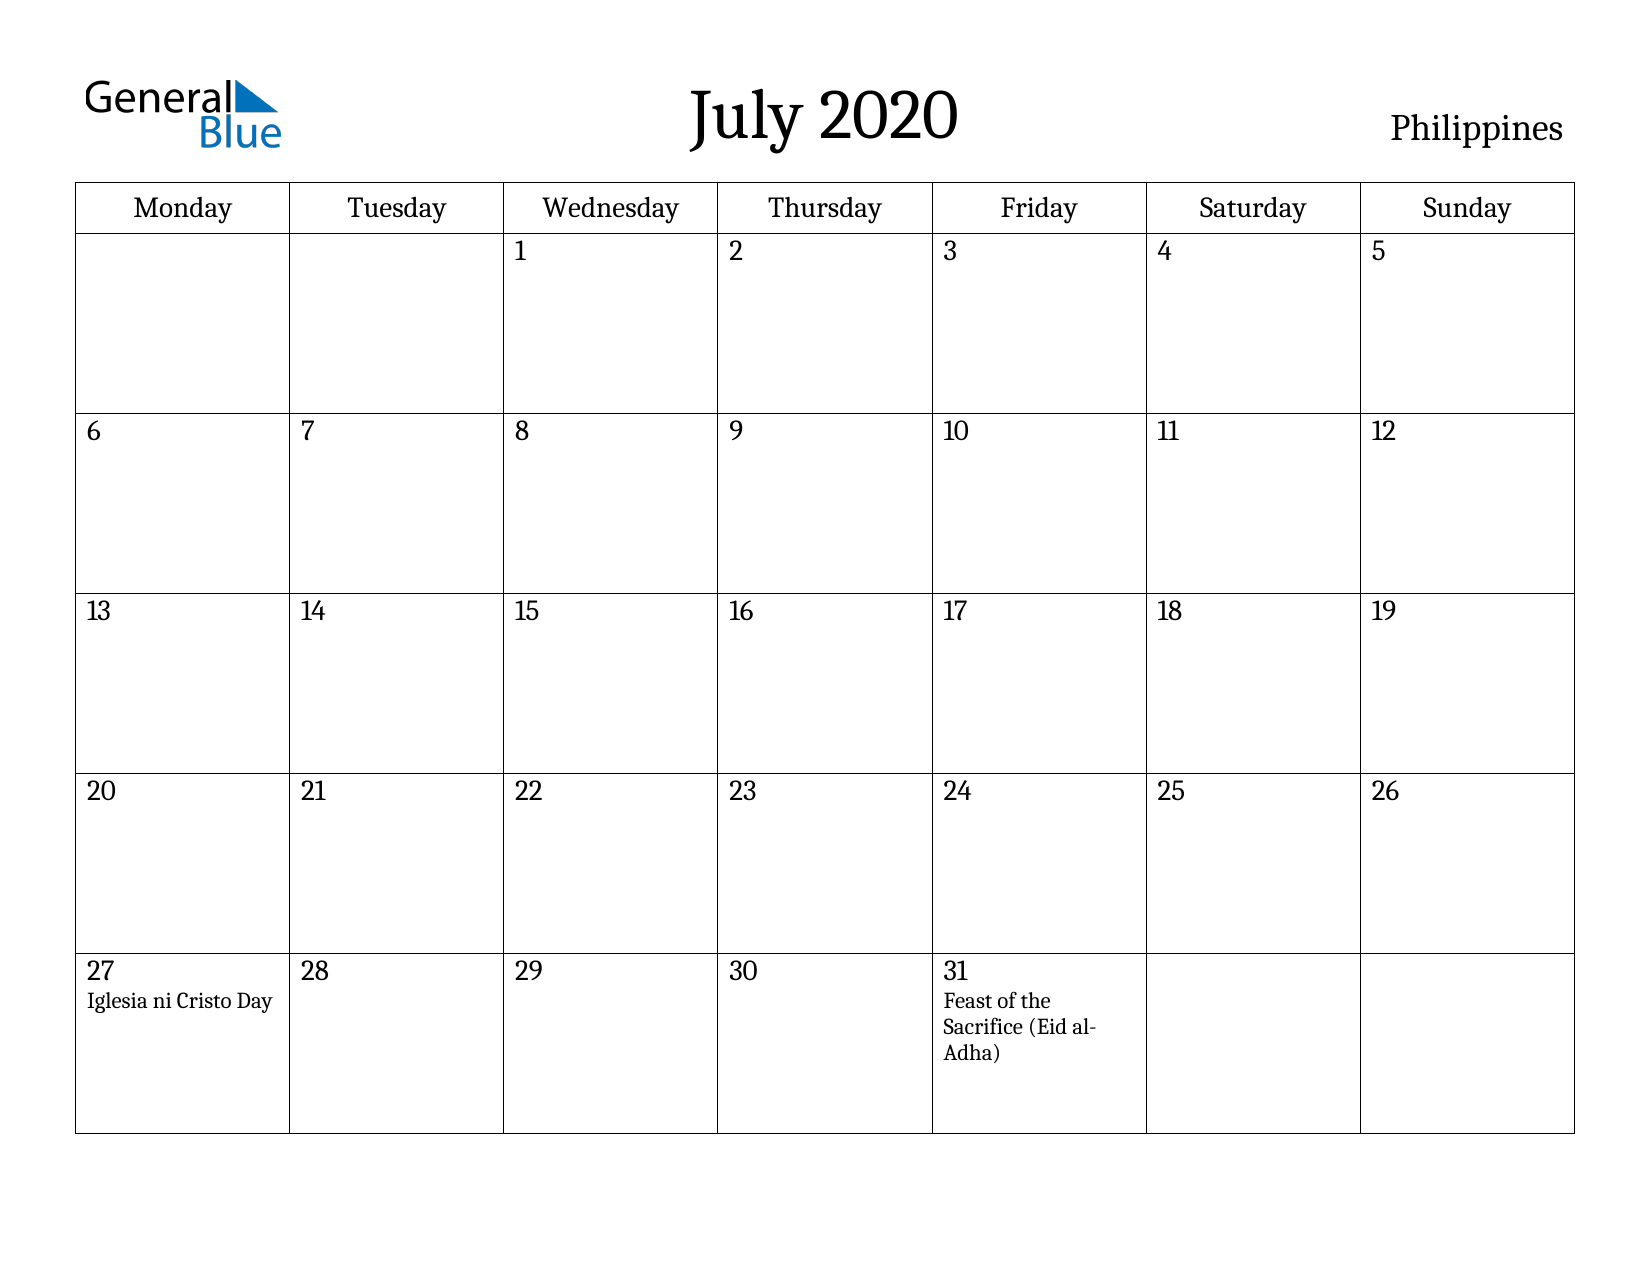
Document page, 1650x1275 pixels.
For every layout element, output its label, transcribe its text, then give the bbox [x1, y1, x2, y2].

table_cell [1147, 988, 1360, 1133]
table_cell 25 [1147, 774, 1360, 807]
table_cell Thursday [718, 183, 932, 233]
table_cell Feast of the Sacrifice (Eid al-Adha) [933, 988, 1146, 1133]
table_cell [76, 267, 289, 413]
table_cell [504, 988, 717, 1133]
table_cell [718, 267, 932, 413]
table_cell [290, 627, 503, 773]
table_cell [290, 448, 503, 593]
table_cell Wednesday [504, 183, 717, 233]
table_cell 31 [933, 954, 1146, 987]
table_cell [933, 627, 1146, 773]
table_cell [1361, 988, 1574, 1133]
table_cell 26 [1361, 774, 1574, 807]
table_cell [290, 808, 503, 953]
table_cell [1361, 954, 1574, 987]
table_cell [1147, 954, 1360, 987]
table_cell [933, 448, 1146, 593]
table_cell 5 [1361, 234, 1574, 267]
table_cell [1361, 267, 1574, 413]
table_cell [290, 234, 503, 267]
table_cell 14 [290, 594, 503, 627]
table_cell [76, 808, 289, 953]
table_cell 9 [718, 414, 932, 447]
table_cell 29 [504, 954, 717, 987]
table_cell 8 [504, 414, 717, 447]
table_cell 10 [933, 414, 1146, 447]
table_cell [718, 808, 932, 953]
table_cell [718, 988, 932, 1133]
table_cell [1361, 627, 1574, 773]
table_cell [76, 234, 289, 267]
table_cell 22 [504, 774, 717, 807]
table_cell 11 [1147, 414, 1360, 447]
table_cell [504, 448, 717, 593]
table_cell 27 [76, 954, 289, 987]
table_cell [1147, 267, 1360, 413]
table_cell 16 [718, 594, 932, 627]
table_cell 13 [76, 594, 289, 627]
table_cell [1147, 448, 1360, 593]
table_cell [933, 808, 1146, 953]
table_cell 3 [933, 234, 1146, 267]
table_cell 6 [76, 414, 289, 447]
table_cell 20 [76, 774, 289, 807]
table_cell Tuesday [290, 183, 503, 233]
table_cell [1361, 448, 1574, 593]
table_cell 7 [290, 414, 503, 447]
table_cell 21 [290, 774, 503, 807]
table_cell Monday [76, 183, 289, 233]
table_header [76, 75, 503, 182]
table_cell [76, 448, 289, 593]
table_cell [1147, 808, 1360, 953]
table_cell 15 [504, 594, 717, 627]
picture [86, 80, 281, 148]
table_cell 19 [1361, 594, 1574, 627]
table_cell [290, 267, 503, 413]
table_header Philippines [1146, 75, 1574, 182]
table_cell [718, 448, 932, 593]
table_cell [933, 267, 1146, 413]
table_cell [1361, 808, 1574, 953]
table_cell Sunday [1361, 183, 1574, 233]
table_cell [1147, 627, 1360, 773]
table_header July 2020 [504, 75, 1146, 182]
table_cell Iglesia ni Cristo Day [76, 988, 289, 1133]
table_cell 18 [1147, 594, 1360, 627]
table_cell [504, 808, 717, 953]
table_cell Friday [933, 183, 1146, 233]
table_cell [504, 627, 717, 773]
table_cell 24 [933, 774, 1146, 807]
table_cell Saturday [1147, 183, 1360, 233]
table_cell [290, 988, 503, 1133]
table_cell 17 [933, 594, 1146, 627]
table_cell [504, 267, 717, 413]
table_cell 4 [1147, 234, 1360, 267]
table_cell [718, 627, 932, 773]
table_cell 30 [718, 954, 932, 987]
table_cell 2 [718, 234, 932, 267]
table_cell 28 [290, 954, 503, 987]
table_cell 1 [504, 234, 717, 267]
table_cell 12 [1361, 414, 1574, 447]
table_cell [76, 627, 289, 773]
table_cell 23 [718, 774, 932, 807]
